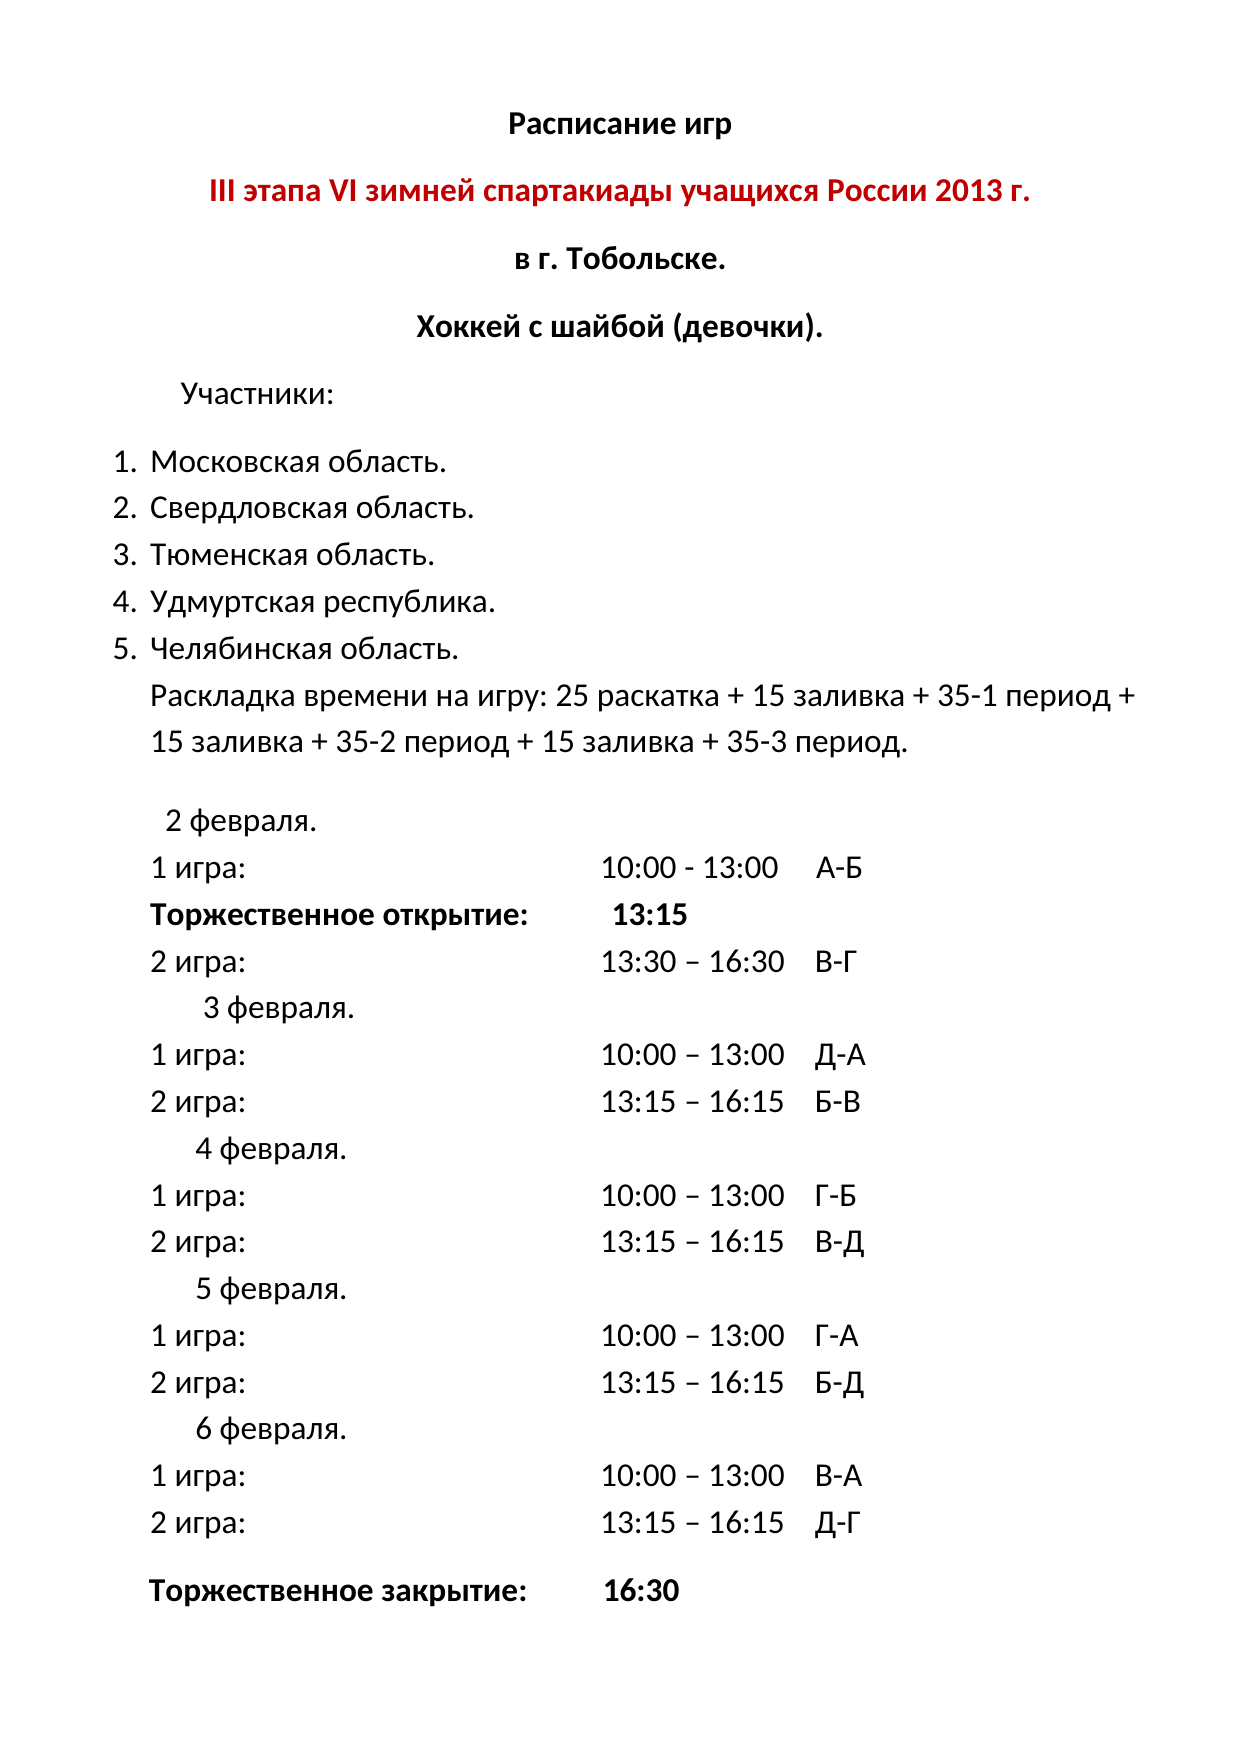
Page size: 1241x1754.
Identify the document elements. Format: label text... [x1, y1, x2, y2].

list 1 игра: 10:00 – 13:00 Г-Б [150, 1173, 1165, 1214]
list 3 февраля. [150, 986, 1165, 1027]
list 2 игра: 13:15 – 16:15 Б-В [150, 1080, 1165, 1121]
list 4 февраля. [150, 1127, 1165, 1167]
list 2 игра: 13:15 – 16:15 В-Д [150, 1220, 1165, 1261]
text Торжественное закрытие: 16:30 [75, 1568, 1165, 1609]
list Московская область. [112, 440, 1165, 481]
list Удмуртская республика. [112, 580, 1165, 621]
text Расписание игр [75, 102, 1165, 142]
list 2 игра: 13:15 – 16:15 Б-Д [150, 1361, 1165, 1401]
text Хоккей с шайбой (девочки). [75, 304, 1165, 345]
list 1 игра: 10:00 – 13:00 Д-А [150, 1033, 1165, 1074]
list Торжественное открытие: 13:15 [150, 893, 1165, 934]
list 2 игра: 13:30 – 16:30 В-Г [150, 940, 1165, 980]
list Раскладка времени на игру: 25 раскатка + 15 заливка + 35-1 период + 15 заливка + 35-2 период + 15 заливка + 35-3 период. [150, 674, 1165, 761]
list 1 игра: 10:00 – 13:00 В-А [150, 1454, 1165, 1495]
list 2 игра: 13:15 – 16:15 Д-Г [150, 1501, 1165, 1542]
list 1 игра: 10:00 - 13:00 А-Б [150, 846, 1165, 887]
list Свердловская область. [112, 487, 1165, 527]
text Участники: [75, 372, 1165, 413]
text в г. Тобольске. [75, 237, 1165, 278]
list Тюменская область. [112, 533, 1165, 574]
list 1 игра: 10:00 – 13:00 Г-А [150, 1314, 1165, 1354]
list 5 февраля. [150, 1267, 1165, 1308]
list 6 февраля. [150, 1407, 1165, 1448]
list Челябинская область. [112, 627, 1165, 668]
text III этапа VI зимней спартакиады учащихся России 2013 г. [75, 169, 1165, 210]
list 2 февраля. [150, 799, 1165, 840]
